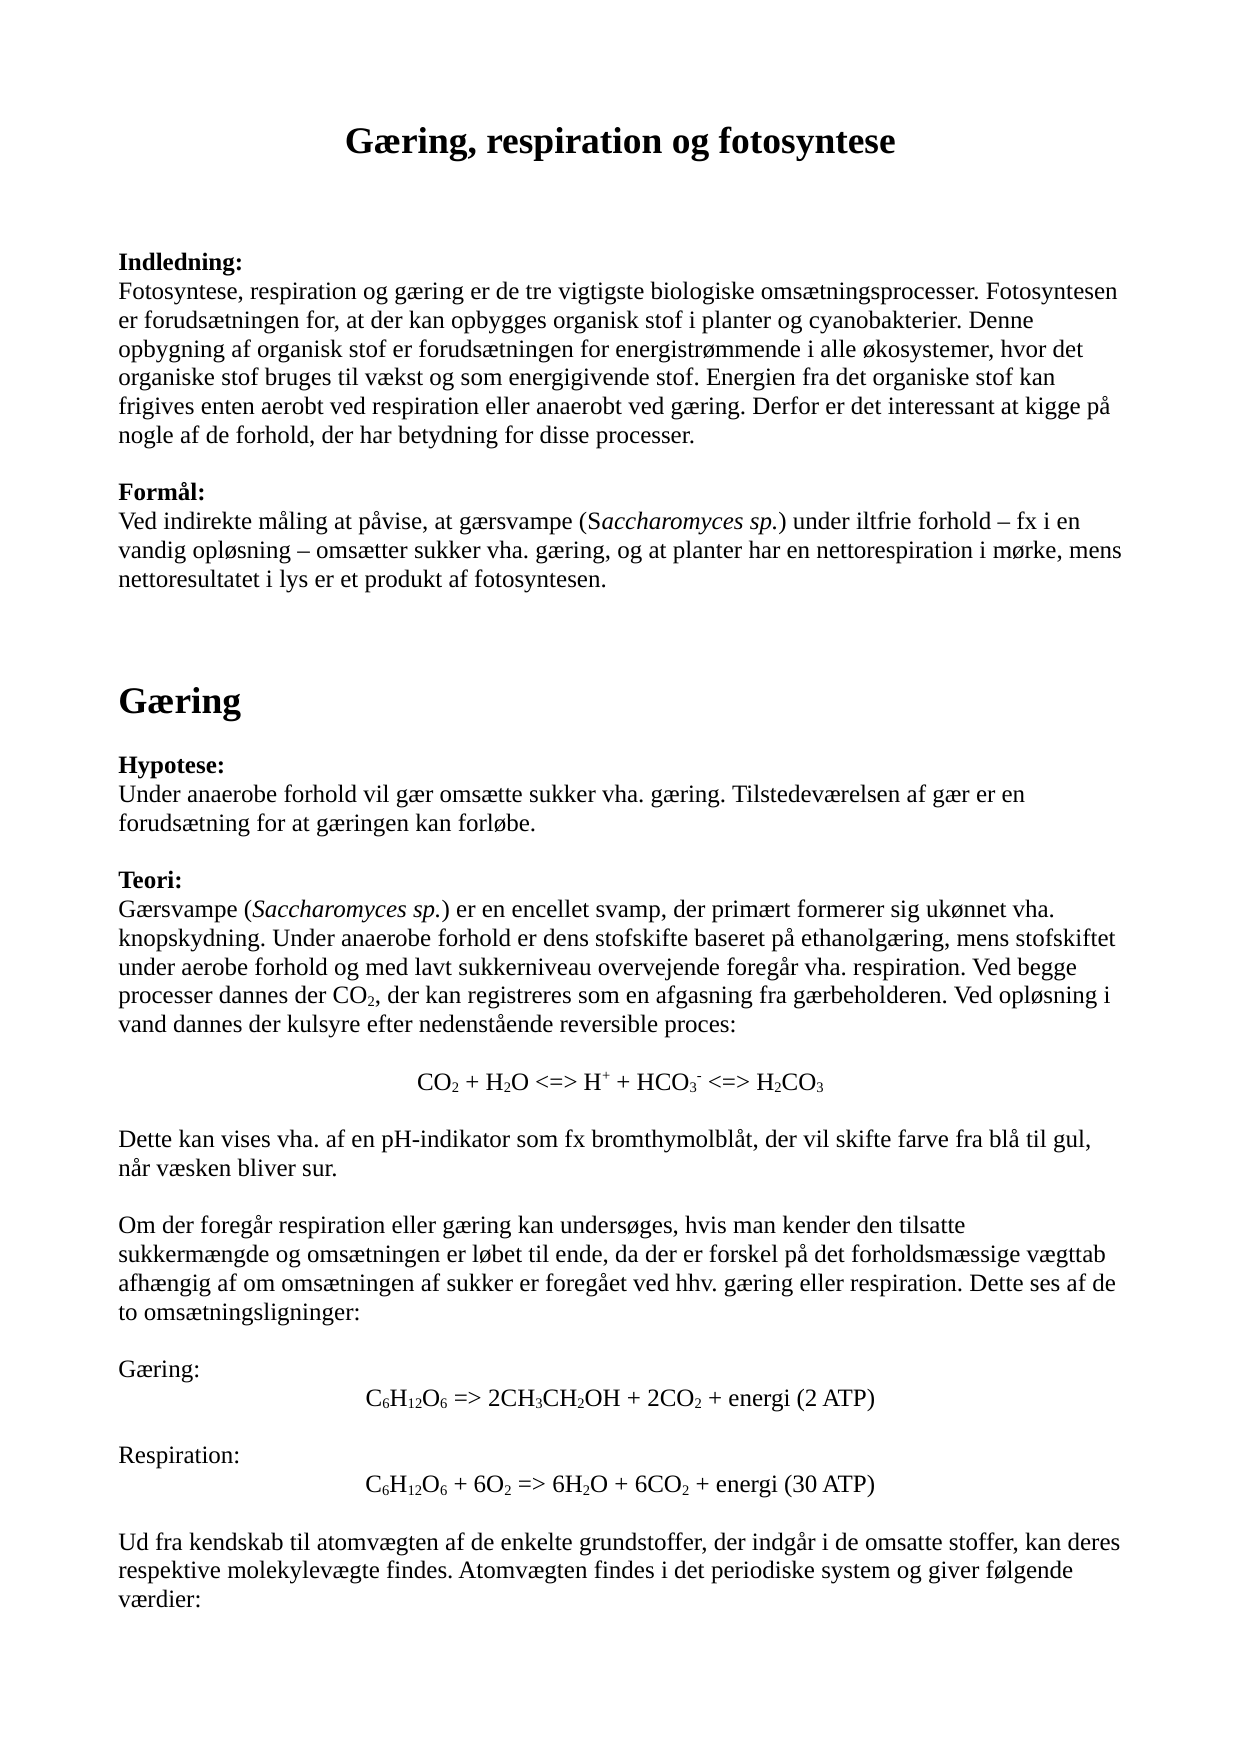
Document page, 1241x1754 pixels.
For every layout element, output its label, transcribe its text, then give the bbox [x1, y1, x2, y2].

text Dette kan vises vha. af en pH-indikator som fx bromthymolblåt, der vil skifte farve fra blå til gul, når væsken bliver sur. [118, 1124, 1122, 1182]
text C6H12O6 => 2CH3CH2OH + 2CO2 + energi (2 ATP) [118, 1383, 1122, 1412]
text Ved indirekte måling at påvise, at gærsvampe (Saccharomyces sp.) under iltfrie forhold – fx i en vandig opløsning – omsætter sukker vha. gæring, og at planter har en nettorespiration i mørke, mens nettoresultatet i lys er et produkt af fotosyntesen. [118, 506, 1122, 592]
text Ud fra kendskab til atomvægten af de enkelte grundstoffer, der indgår i de omsatte stoffer, kan deres respektive molekylevægte findes. Atomvægten findes i det periodiske system og giver følgende værdier: [118, 1527, 1122, 1613]
text Gæring: [118, 1354, 1122, 1383]
text Indledning: [118, 247, 1122, 276]
text Teori: [118, 866, 1122, 894]
text Formål: [118, 477, 1122, 506]
text Om der foregår respiration eller gæring kan undersøges, hvis man kender den tilsatte sukkermængde og omsætningen er løbet til ende, da der er forskel på det forholdsmæssige vægttab afhængig af om omsætningen af sukker er foregået ved hhv. gæring eller respiration. Dette ses af de to omsætningsligninger: [118, 1211, 1122, 1326]
text CO2 + H2O <=> H+ + HCO3- <=> H2CO3 [118, 1067, 1122, 1096]
text Under anaerobe forhold vil gær omsætte sukker vha. gæring. Tilstedeværelsen af gær er en forudsætning for at gæringen kan forløbe. [118, 779, 1122, 837]
text Gæring, respiration og fotosyntese [118, 118, 1122, 161]
text Respiration: [118, 1441, 1122, 1469]
text Gæring [118, 679, 1122, 722]
text Hypotese: [118, 751, 1122, 779]
text C6H12O6 + 6O2 => 6H2O + 6CO2 + energi (30 ATP) [118, 1469, 1122, 1498]
text Fotosyntese, respiration og gæring er de tre vigtigste biologiske omsætningsprocesser. Fotosyntesen er forudsætningen for, at der kan opbygges organisk stof i planter og cyanobakterier. Denne opbygning af organisk stof er forudsætningen for energistrømmende i alle økosystemer, hvor det organiske stof bruges til vækst og som energigivende stof. Energien fra det organiske stof kan frigives enten aerobt ved respiration eller anaerobt ved gæring. Derfor er det interessant at kigge på nogle af de forhold, der har betydning for disse processer. [118, 276, 1122, 449]
text Gærsvampe (Saccharomyces sp.) er en encellet svamp, der primært formerer sig ukønnet vha. knopskydning. Under anaerobe forhold er dens stofskifte baseret på ethanolgæring, mens stofskiftet under aerobe forhold og med lavt sukkerniveau overvejende foregår vha. respiration. Ved begge processer dannes der CO2, der kan registreres som en afgasning fra gærbeholderen. Ved opløsning i vand dannes der kulsyre efter nedenstående reversible proces: [118, 894, 1122, 1038]
